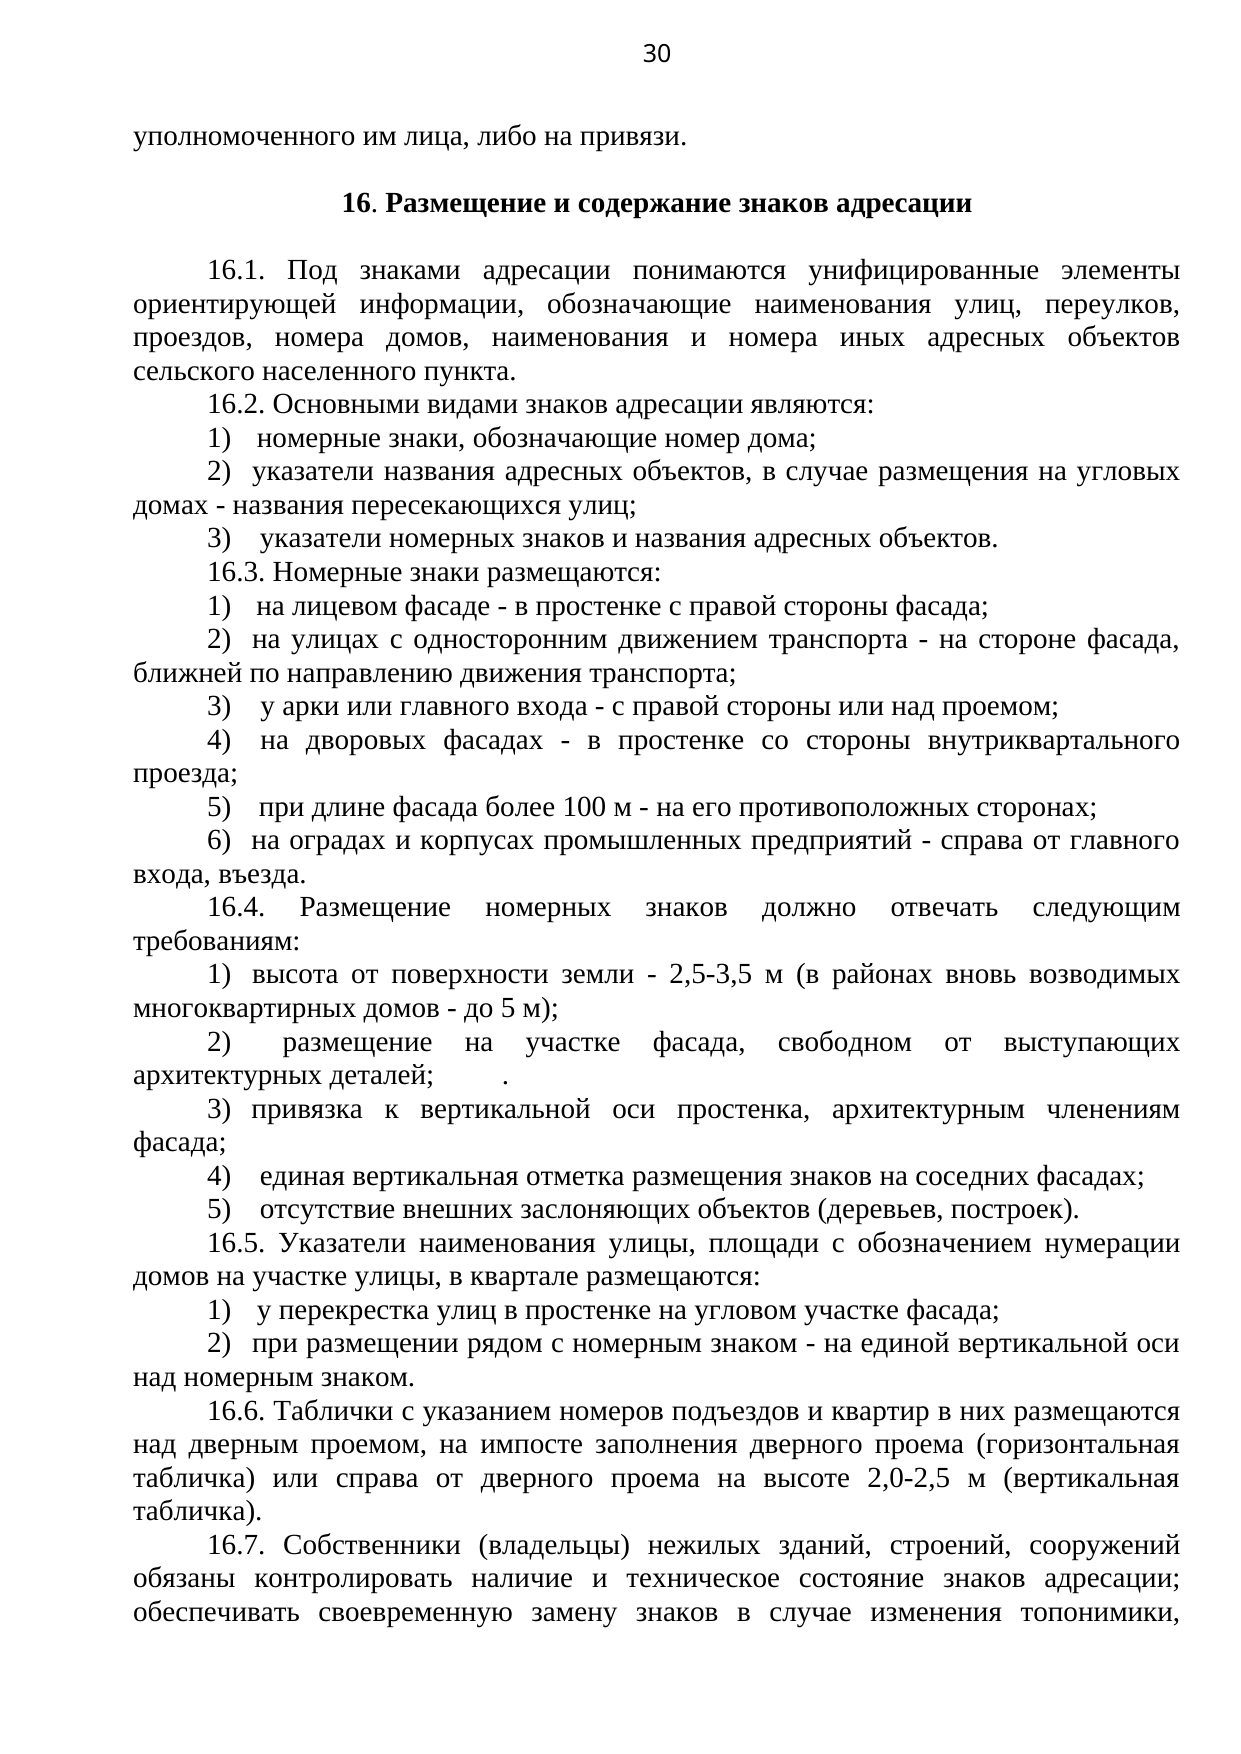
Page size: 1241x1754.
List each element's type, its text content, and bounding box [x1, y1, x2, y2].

text 16.2. Основными видами знаков адресации являются: [133, 386, 1181, 420]
list высота от поверхности земли - 2,5-3,5 м (в районах вновь возводимых многоквартирных домов - до 5 м); [133, 957, 1181, 1024]
text 16. Размещение и содержание знаков адресации [133, 185, 1181, 219]
text 16.5. Указатели наименования улицы, площади с обозначением нумерации домов на участке улицы, в квартале размещаются: [133, 1225, 1181, 1292]
list указатели номерных знаков и названия адресных объектов. [133, 521, 1181, 554]
text 16.1. Под знаками адресации понимаются унифицированные элементы ориентирующей информации, обозначающие наименования улиц, переулков, проездов, номера домов, наименования и номера иных адресных объектов сельского населенного пункта. [133, 252, 1181, 386]
list на лицевом фасаде - в простенке с правой стороны фасада; [133, 588, 1181, 621]
list у арки или главного входа - с правой стороны или над проемом; [133, 688, 1181, 722]
text 16.3. Номерные знаки размещаются: [133, 554, 1181, 588]
list номерные знаки, обозначающие номер дома; [133, 420, 1181, 453]
list при длине фасада более 100 м - на его противоположных сторонах; [133, 789, 1181, 822]
list на оградах и корпусах промышленных предприятий - справа от главного входа, въезда. [133, 822, 1181, 889]
list на дворовых фасадах - в простенке со стороны внутриквартального проезда; [133, 722, 1181, 789]
list на улицах с односторонним движением транспорта - на стороне фасада, ближней по направлению движения транспорта; [133, 621, 1181, 688]
text 16.6. Таблички с указанием номеров подъездов и квартир в них размещаются над дверным проемом, на импосте заполнения дверного проема (горизонтальная табличка) или справа от дверного проема на высоте 2,0-2,5 м (вертикальная табличка). [133, 1393, 1181, 1527]
list при размещении рядом с номерным знаком - на единой вертикальной оси над номерным знаком. [133, 1326, 1181, 1393]
list указатели названия адресных объектов, в случае размещения на угловых домах - названия пересекающихся улиц; [133, 453, 1181, 521]
list у перекрестка улиц в простенке на угловом участке фасада; [133, 1292, 1181, 1326]
list отсутствие внешних заслоняющих объектов (деревьев, построек). [133, 1191, 1181, 1225]
list размещение на участке фасада, свободном от выступающих архитектурных деталей; . [133, 1024, 1181, 1091]
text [133, 1527, 1181, 1627]
text 16.4. Размещение номерных знаков должно отвечать следующим требованиям: [133, 889, 1181, 957]
list привязка к вертикальной оси простенка, архитектурным членениям фасада; [133, 1091, 1181, 1158]
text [133, 118, 1181, 152]
list единая вертикальная отметка размещения знаков на соседних фасадах; [133, 1158, 1181, 1191]
